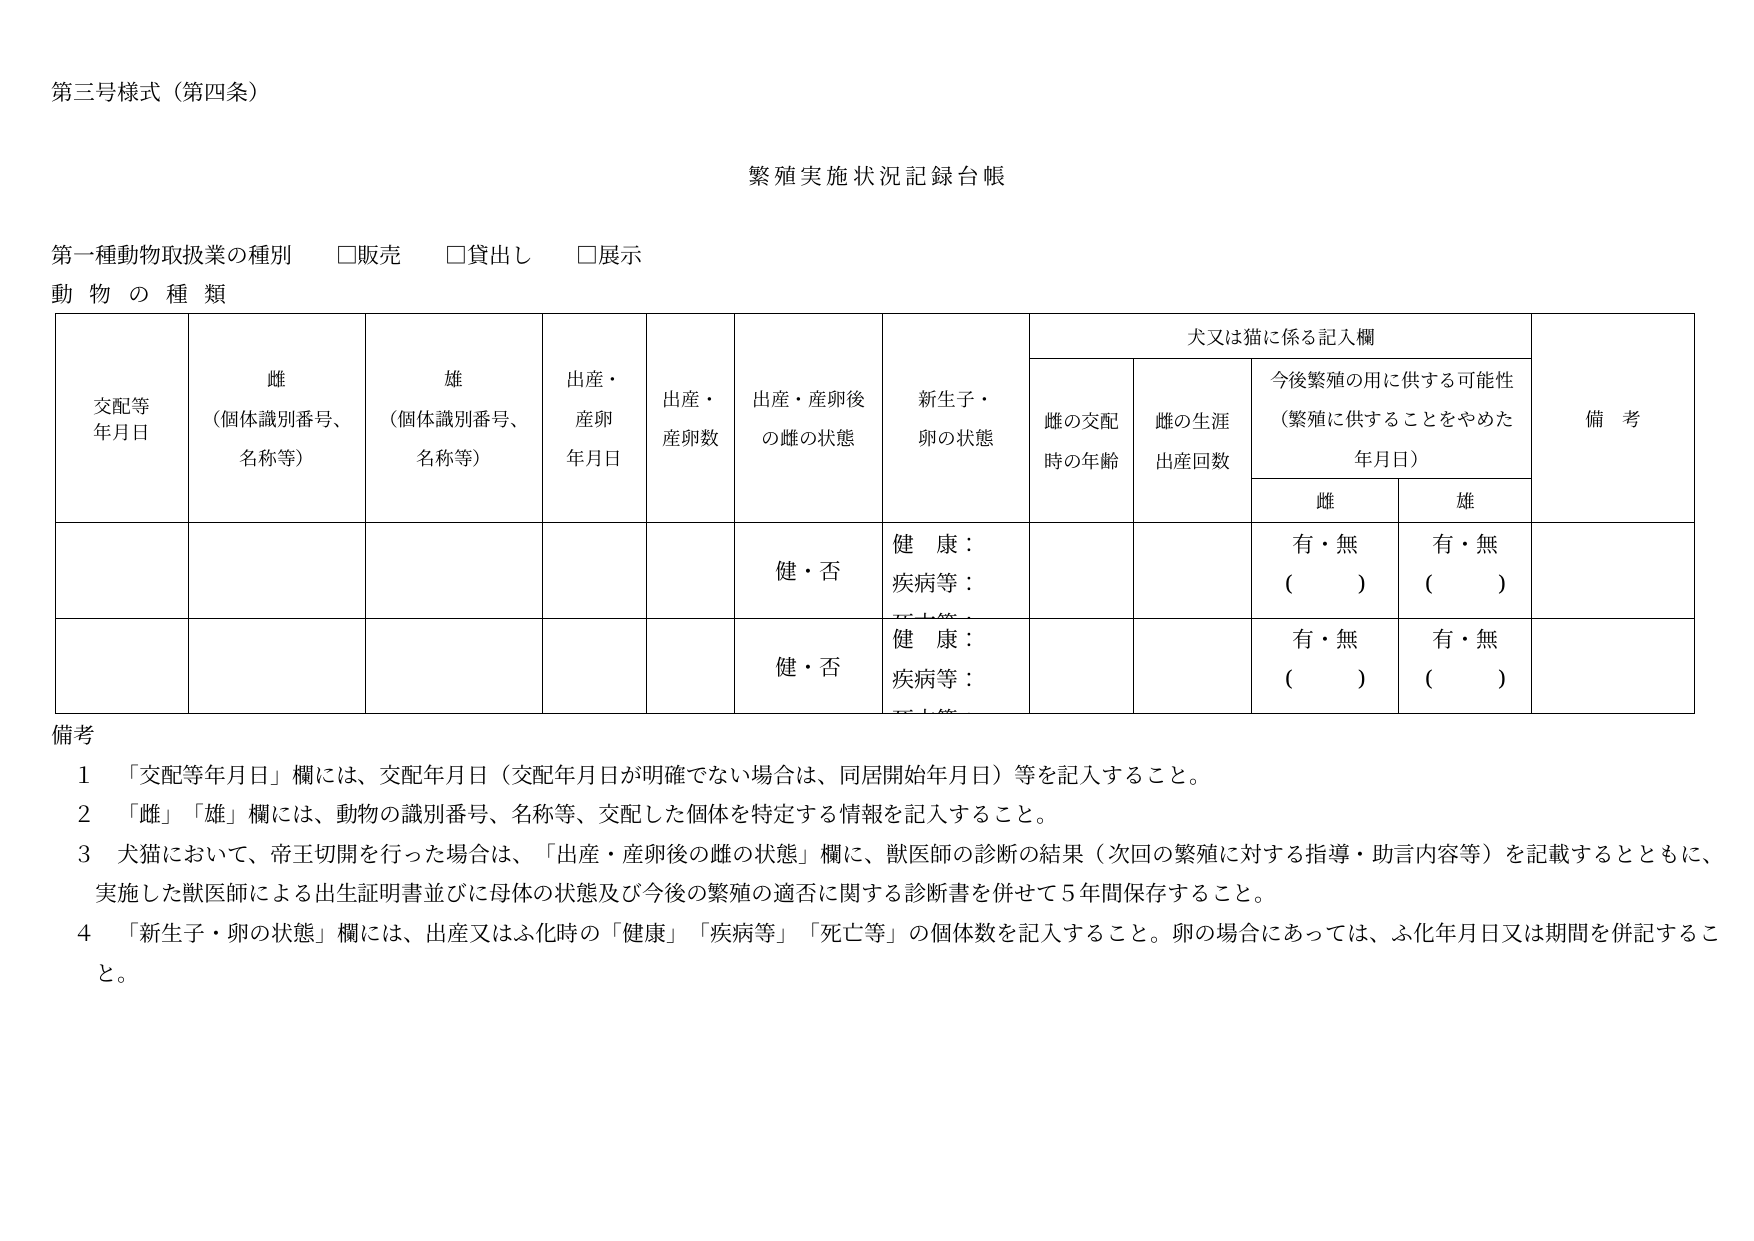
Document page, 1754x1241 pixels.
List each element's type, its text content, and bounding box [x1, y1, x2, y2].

table_header 出産・ 産卵数 [647, 314, 734, 522]
text 第一種動物取扱業の種別 □販売 □貸出し □展示 [29, 234, 1724, 273]
table_cell 健 康： 疾病等： 死亡等： [883, 523, 1029, 617]
table_cell [1134, 523, 1251, 617]
table_cell [1030, 619, 1133, 713]
table_header 犬又は猫に係る記入欄 [1030, 314, 1531, 358]
table_header 出産・ 産卵 年月日 [543, 314, 646, 522]
table_cell [543, 619, 646, 713]
text 動物の種類 [29, 273, 1724, 313]
table_header 交配等 年月日 [56, 314, 188, 522]
table_header 備 考 [1532, 314, 1694, 522]
table_cell [189, 523, 365, 617]
table_cell 健 康： 疾病等： 死亡等： [883, 619, 1029, 713]
table_cell [189, 619, 365, 713]
table_cell [1030, 523, 1133, 617]
table_cell [56, 619, 188, 713]
table_header 雄 （個体識別番号、 名称等） [366, 314, 542, 522]
table_header 雌 （個体識別番号、 名称等） [189, 314, 365, 522]
table_cell 雌 [1252, 479, 1398, 522]
table_cell [543, 523, 646, 617]
table_cell 有・無 ( ) [1399, 619, 1531, 713]
table_cell 有・無 ( ) [1252, 619, 1398, 713]
text 繁殖実施状況記録台帳 [29, 155, 1724, 194]
table_cell [366, 523, 542, 617]
text １ 「交配等年月日」欄には、交配年月日（交配年月日が明確でない場合は、同居開始年月日）等を記入すること。 [51, 754, 1724, 793]
table_cell [647, 523, 734, 617]
table_cell [366, 619, 542, 713]
text 備考 [29, 714, 1724, 754]
table_cell [56, 523, 188, 617]
table_header 新生子・ 卵の状態 [883, 314, 1029, 522]
text ４ 「新生子・卵の状態」欄には、出産又はふ化時の「健康」「疾病等」「死亡等」の個体数を記入すること。卵の場合にあっては、ふ化年月日又は期間を併記すること。 [51, 912, 1724, 991]
table_cell 有・無 ( ) [1399, 523, 1531, 617]
text ２ 「雌」「雄」欄には、動物の識別番号、名称等、交配した個体を特定する情報を記入すること。 [51, 793, 1724, 833]
table_cell 有・無 ( ) [1252, 523, 1398, 617]
table_header 出産・産卵後 の雌の状態 [735, 314, 882, 522]
table_cell 雌の生涯 出産回数 [1134, 359, 1251, 522]
table_cell 健・否 [735, 619, 882, 713]
table_cell [1532, 619, 1694, 713]
table_cell 今後繁殖の用に供する可能性（繁殖に供することをやめた 年月日） [1252, 359, 1531, 478]
table_cell [647, 619, 734, 713]
table_cell [1532, 523, 1694, 617]
table_cell 雌の交配 時の年齢 [1030, 359, 1133, 522]
text ３ 犬猫において、帝王切開を行った場合は、「出産・産卵後の雌の状態」欄に、獣医師の診断の結果（次回の繁殖に対する指導・助言内容等）を記載するとともに、実施した獣医師による出生証明書並びに母体の状態及び今後の繁殖の適否に関する診断書を併せて５年間保存すること。 [51, 833, 1724, 912]
table_cell 雄 [1399, 479, 1531, 522]
table_cell 健・否 [735, 523, 882, 617]
table_cell [1134, 619, 1251, 713]
